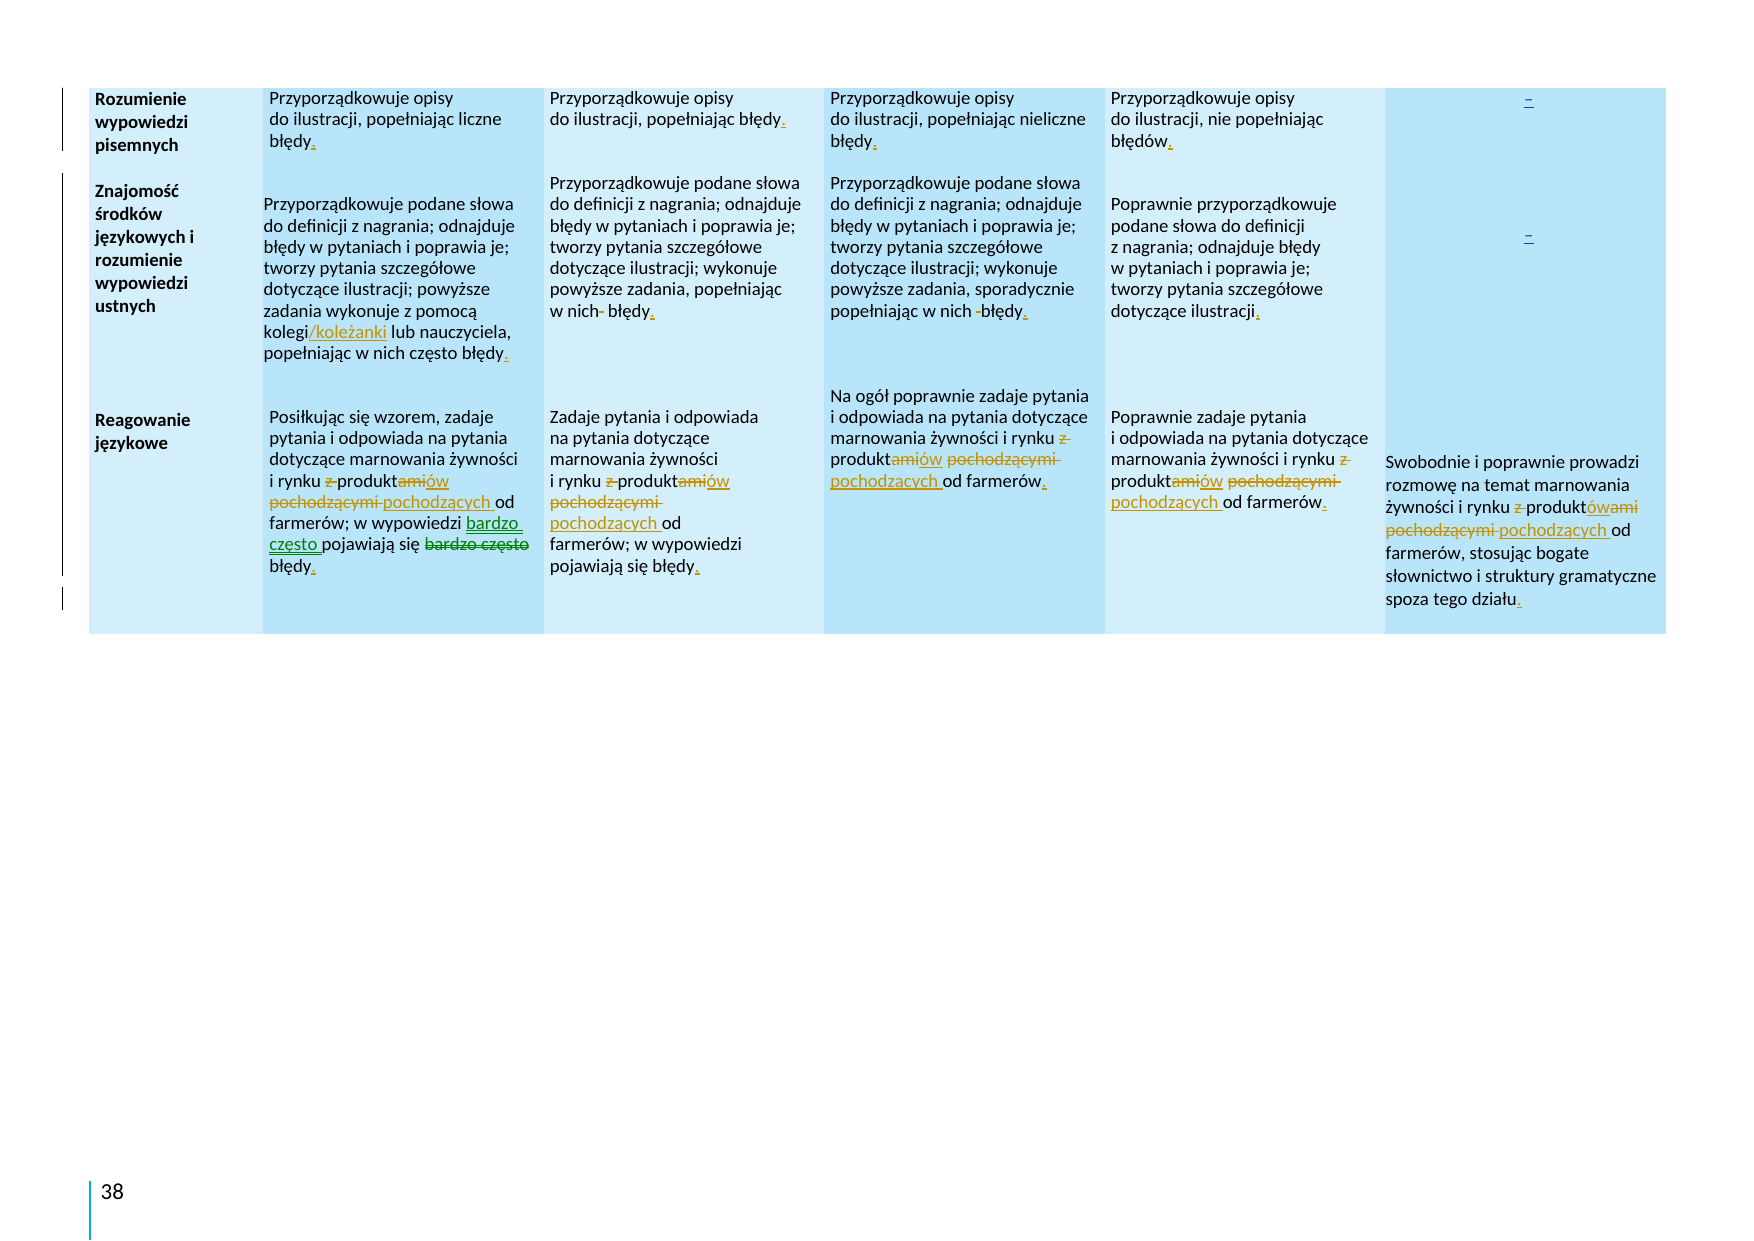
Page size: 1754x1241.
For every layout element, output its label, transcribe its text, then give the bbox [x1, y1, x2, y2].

table_cell Przyporządkowuje opisy do ilustracji, popełniając nieliczne błędy Przyporządkowuje podane słowa do definicji z nagrania; odnajduje błędy w pytaniach i poprawia je; tworzy pytania szczegółowe dotyczące ilustracji; wykonuje powyższe zadania, sporadycznie popełniając w nich błędy Na ogół poprawnie zadaje pytania i odpowiada na pytania dotyczące marnowania żywności i rynku produkt od farmerów [824, 88, 1105, 634]
table_cell Rozumienie wypowiedzi pisemnych Znajomość środków językowych i rozumienie wypowiedzi ustnych Reagowanie językowe [89, 88, 263, 634]
table_cell Przyporządkowuje opisy do ilustracji, popełniając liczne błędy Przyporządkowuje podane słowa do definicji z nagrania; odnajduje błędy w pytaniach i poprawia je; tworzy pytania szczegółowe dotyczące ilustracji; powyższe zadania wykonuje z pomocą kolegi lub nauczyciela, popełniając w nich często błędy Posiłkując się wzorem, zadaje pytania i odpowiada na pytania dotyczące marnowania żywności i rynku produkt od farmerów; w wypowiedzi pojawiają się błędy [263, 88, 544, 634]
table_cell Przyporządkowuje opisy do ilustracji, popełniając błędy Przyporządkowuje podane słowa do definicji z nagrania; odnajduje błędy w pytaniach i poprawia je; tworzy pytania szczegółowe dotyczące ilustracji; wykonuje powyższe zadania, popełniając w nich błędy Zadaje pytania i odpowiada na pytania dotyczące marnowania żywności i rynku produkt od farmerów; w wypowiedzi pojawiają się błędy [544, 88, 824, 634]
table_cell Przyporządkowuje opisy do ilustracji, nie popełniając błędów Poprawnie przyporządkowuje podane słowa do definicji z nagrania; odnajduje błędy w pytaniach i poprawia je; tworzy pytania szczegółowe dotyczące ilustracji Poprawnie zadaje pytania i odpowiada na pytania dotyczące marnowania żywności i rynku produkt od farmerów [1105, 88, 1385, 634]
table_cell Swobodnie i poprawnie prowadzi rozmowę na temat marnowania żywności i rynku produkt od farmerów, stosując bogate słownictwo i struktury gramatyczne spoza tego działu [1385, 88, 1666, 634]
